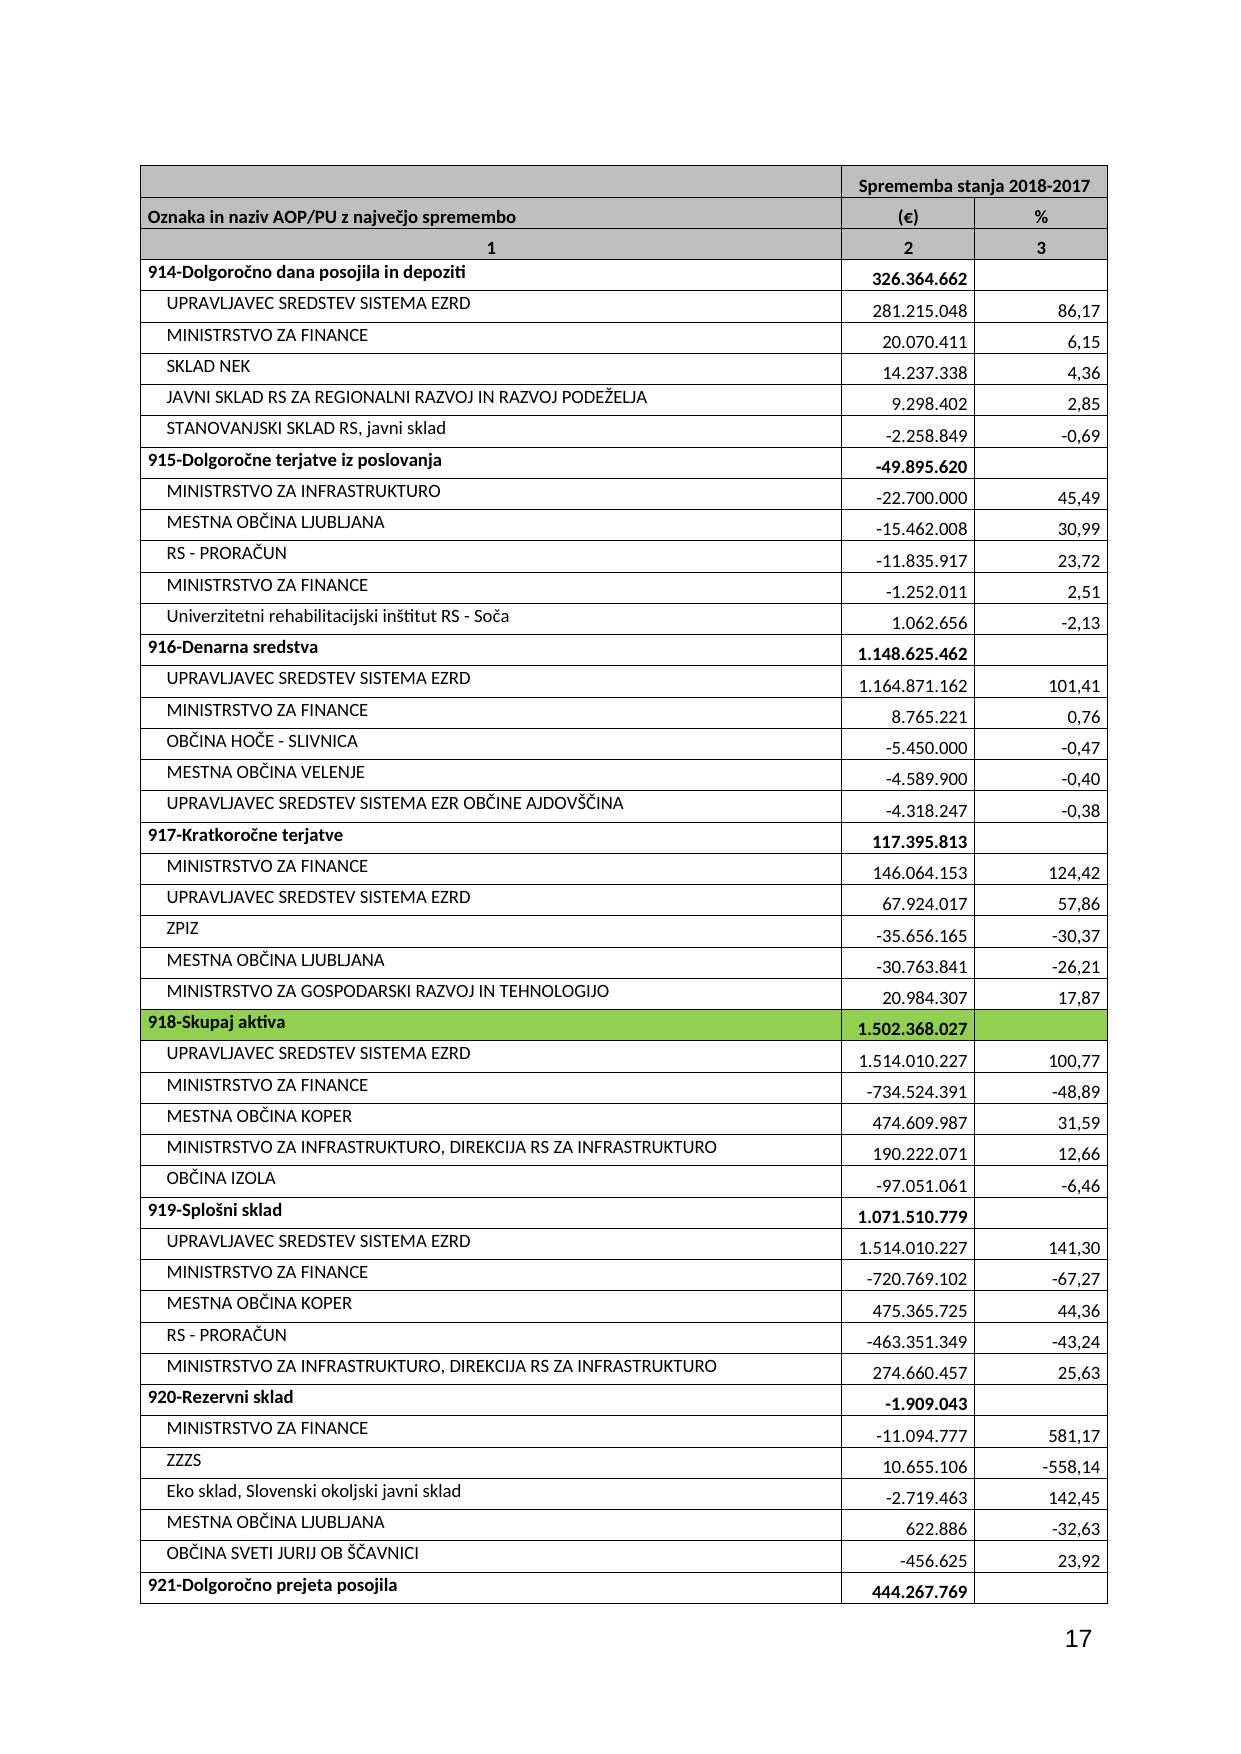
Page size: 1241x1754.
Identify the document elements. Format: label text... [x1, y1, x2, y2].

table_cell MINISTRSTVO ZA FINANCE [141, 323, 841, 353]
table_cell 1.502.368.027 [842, 1010, 974, 1040]
table_cell 2,85 [975, 385, 1107, 415]
table_cell MINISTRSTVO ZA INFRASTRUKTURO, DIREKCIJA RS ZA INFRASTRUKTURO [141, 1354, 841, 1384]
table_cell 101,41 [975, 666, 1107, 697]
table_cell 2 [842, 229, 974, 259]
table_cell 6,15 [975, 323, 1107, 353]
table_cell OBČINA SVETI JURIJ OB ŠČAVNICI [141, 1541, 841, 1572]
table_cell 914-Dolgoročno dana posojila in depoziti [141, 260, 841, 290]
table_cell -2.258.849 [842, 416, 974, 447]
table_cell JAVNI SKLAD RS ZA REGIONALNI RAZVOJ IN RAZVOJ PODEŽELJA [141, 385, 841, 415]
table_cell 57,86 [975, 885, 1107, 915]
table_cell MESTNA OBČINA VELENJE [141, 760, 841, 790]
table_cell % [975, 198, 1107, 228]
table_cell UPRAVLJAVEC SREDSTEV SISTEMA EZRD [141, 291, 841, 322]
table_cell -30,37 [975, 916, 1107, 947]
table_cell 916-Denarna sredstva [141, 635, 841, 665]
table_cell MESTNA OBČINA LJUBLJANA [141, 948, 841, 978]
table_cell 31,59 [975, 1104, 1107, 1134]
table_cell 581,17 [975, 1416, 1107, 1447]
table_cell UPRAVLJAVEC SREDSTEV SISTEMA EZRD [141, 1041, 841, 1072]
table_cell 67.924.017 [842, 885, 974, 915]
table_cell 86,17 [975, 291, 1107, 322]
table_cell 921-Dolgoročno prejeta posojila [141, 1573, 841, 1603]
table_cell 622.886 [842, 1510, 974, 1540]
table_cell 100,77 [975, 1041, 1107, 1072]
table_cell STANOVANJSKI SKLAD RS, javni sklad [141, 416, 841, 447]
table_cell 1.148.625.462 [842, 635, 974, 665]
table_cell RS - PRORAČUN [141, 541, 841, 572]
table_cell 1.514.010.227 [842, 1041, 974, 1072]
table_cell -5.450.000 [842, 729, 974, 759]
table_header [141, 166, 841, 197]
table_cell 4,36 [975, 354, 1107, 384]
table_cell 142,45 [975, 1479, 1107, 1509]
table_cell 915-Dolgoročne terjatve iz poslovanja [141, 448, 841, 478]
table_cell [975, 448, 1107, 478]
table_cell 17,87 [975, 979, 1107, 1009]
table_cell [975, 1573, 1107, 1603]
table_cell ZZZS [141, 1448, 841, 1478]
table_cell 20.070.411 [842, 323, 974, 353]
table_cell [975, 635, 1107, 665]
table_cell Univerzitetni rehabilitacijski inštitut RS - Soča [141, 604, 841, 634]
table_cell 1 [141, 229, 841, 259]
table_cell -0,38 [975, 791, 1107, 822]
table_cell MESTNA OBČINA KOPER [141, 1104, 841, 1134]
table_cell 475.365.725 [842, 1291, 974, 1322]
table_cell 9.298.402 [842, 385, 974, 415]
table_cell 1.062.656 [842, 604, 974, 634]
table_cell 474.609.987 [842, 1104, 974, 1134]
table_cell 919-Splošni sklad [141, 1198, 841, 1228]
table_cell MESTNA OBČINA LJUBLJANA [141, 510, 841, 540]
table_cell MINISTRSTVO ZA GOSPODARSKI RAZVOJ IN TEHNOLOGIJO [141, 979, 841, 1009]
table_cell UPRAVLJAVEC SREDSTEV SISTEMA EZRD [141, 885, 841, 915]
table_cell 917-Kratkoročne terjatve [141, 823, 841, 853]
table_cell 14.237.338 [842, 354, 974, 384]
table_cell -734.524.391 [842, 1073, 974, 1103]
table_cell MESTNA OBČINA KOPER [141, 1291, 841, 1322]
table_cell 23,92 [975, 1541, 1107, 1572]
table_cell MINISTRSTVO ZA FINANCE [141, 854, 841, 884]
table_cell [975, 1385, 1107, 1415]
table_cell -0,69 [975, 416, 1107, 447]
table_cell MINISTRSTVO ZA FINANCE [141, 1073, 841, 1103]
table_cell 44,36 [975, 1291, 1107, 1322]
table_cell -67,27 [975, 1260, 1107, 1290]
table_cell [975, 260, 1107, 290]
table_cell -720.769.102 [842, 1260, 974, 1290]
table_cell -4.589.900 [842, 760, 974, 790]
table_cell 920-Rezervni sklad [141, 1385, 841, 1415]
table_cell [975, 1010, 1107, 1040]
table_cell 444.267.769 [842, 1573, 974, 1603]
table_cell -1.252.011 [842, 573, 974, 603]
table_cell -48,89 [975, 1073, 1107, 1103]
table_cell -456.625 [842, 1541, 974, 1572]
table_cell 30,99 [975, 510, 1107, 540]
table_cell -35.656.165 [842, 916, 974, 947]
table_cell 20.984.307 [842, 979, 974, 1009]
table_cell UPRAVLJAVEC SREDSTEV SISTEMA EZR OBČINE AJDOVŠČINA [141, 791, 841, 822]
table_cell 25,63 [975, 1354, 1107, 1384]
table_cell -30.763.841 [842, 948, 974, 978]
table_cell 117.395.813 [842, 823, 974, 853]
table_cell -1.909.043 [842, 1385, 974, 1415]
table_cell MINISTRSTVO ZA FINANCE [141, 1260, 841, 1290]
table_cell 124,42 [975, 854, 1107, 884]
table_cell 141,30 [975, 1229, 1107, 1259]
table_cell 8.765.221 [842, 698, 974, 728]
table_header Sprememba stanja 2018-2017 [842, 166, 1107, 197]
table_cell -49.895.620 [842, 448, 974, 478]
table_cell MINISTRSTVO ZA FINANCE [141, 1416, 841, 1447]
table_cell OBČINA IZOLA [141, 1166, 841, 1197]
table_cell 10.655.106 [842, 1448, 974, 1478]
table_cell 2,51 [975, 573, 1107, 603]
table_cell -0,40 [975, 760, 1107, 790]
table_cell -4.318.247 [842, 791, 974, 822]
table_cell [975, 1198, 1107, 1228]
table_cell 918-Skupaj aktiva [141, 1010, 841, 1040]
table_cell Oznaka in naziv AOP/PU z največjo spremembo [141, 198, 841, 228]
table_cell OBČINA HOČE - SLIVNICA [141, 729, 841, 759]
table_cell -6,46 [975, 1166, 1107, 1197]
table_cell MINISTRSTVO ZA INFRASTRUKTURO, DIREKCIJA RS ZA INFRASTRUKTURO [141, 1135, 841, 1165]
table_cell MESTNA OBČINA LJUBLJANA [141, 1510, 841, 1540]
table_cell -558,14 [975, 1448, 1107, 1478]
table_cell RS - PRORAČUN [141, 1323, 841, 1353]
table_cell 1.071.510.779 [842, 1198, 974, 1228]
table_cell -22.700.000 [842, 479, 974, 509]
table_cell 0,76 [975, 698, 1107, 728]
table_cell 1.164.871.162 [842, 666, 974, 697]
table_cell 3 [975, 229, 1107, 259]
table_cell 274.660.457 [842, 1354, 974, 1384]
table_cell ZPIZ [141, 916, 841, 947]
table_cell 281.215.048 [842, 291, 974, 322]
table_cell -11.094.777 [842, 1416, 974, 1447]
table_cell -2,13 [975, 604, 1107, 634]
table_cell SKLAD NEK [141, 354, 841, 384]
table_cell 190.222.071 [842, 1135, 974, 1165]
table_cell -43,24 [975, 1323, 1107, 1353]
table_cell 12,66 [975, 1135, 1107, 1165]
table_cell -26,21 [975, 948, 1107, 978]
table_cell Eko sklad, Slovenski okoljski javni sklad [141, 1479, 841, 1509]
table_cell MINISTRSTVO ZA FINANCE [141, 698, 841, 728]
table_cell [975, 823, 1107, 853]
table_cell 146.064.153 [842, 854, 974, 884]
table_cell 326.364.662 [842, 260, 974, 290]
table_cell 1.514.010.227 [842, 1229, 974, 1259]
table_cell UPRAVLJAVEC SREDSTEV SISTEMA EZRD [141, 1229, 841, 1259]
table_cell 23,72 [975, 541, 1107, 572]
table_cell -11.835.917 [842, 541, 974, 572]
table_cell MINISTRSTVO ZA FINANCE [141, 573, 841, 603]
table_cell (€) [842, 198, 974, 228]
table_cell -0,47 [975, 729, 1107, 759]
table_cell MINISTRSTVO ZA INFRASTRUKTURO [141, 479, 841, 509]
table_cell -2.719.463 [842, 1479, 974, 1509]
table_cell UPRAVLJAVEC SREDSTEV SISTEMA EZRD [141, 666, 841, 697]
table_cell 45,49 [975, 479, 1107, 509]
table_cell -32,63 [975, 1510, 1107, 1540]
table_cell -463.351.349 [842, 1323, 974, 1353]
table_cell -15.462.008 [842, 510, 974, 540]
table_cell -97.051.061 [842, 1166, 974, 1197]
